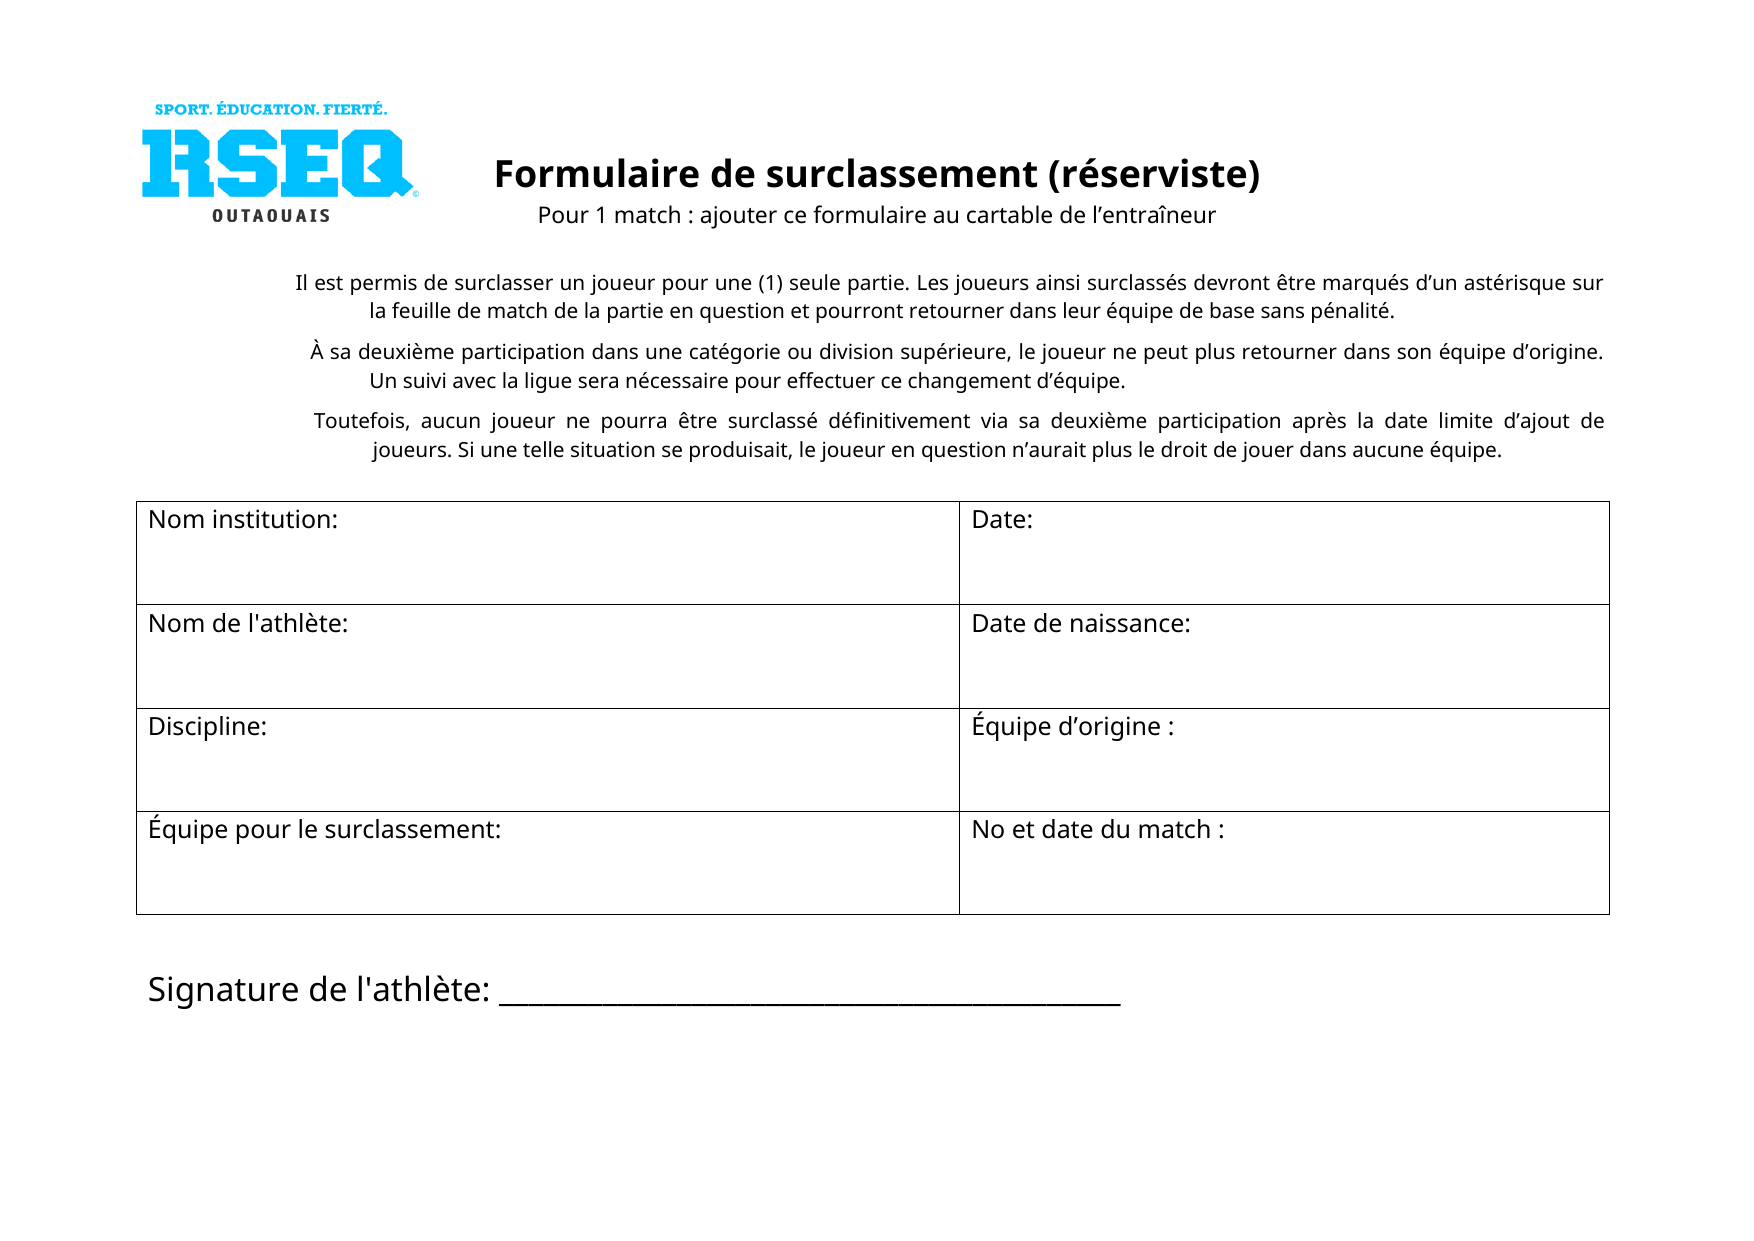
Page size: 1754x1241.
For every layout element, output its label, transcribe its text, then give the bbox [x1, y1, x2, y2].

table_header Nom institution: [137, 502, 959, 604]
table_header Date: [960, 502, 1609, 604]
table_cell Discipline: [137, 709, 959, 811]
text Toutefois, aucun joueur ne pourra être surclassé définitivement via sa deuxième participation après la date limite d’ajout de joueurs. Si une telle situation se produisait, le joueur en question n’aurait plus le droit de jouer dans aucune équipe. [313, 407, 1606, 463]
text Formulaire de surclassement (réserviste) [148, 148, 1606, 199]
table_cell Nom de l'athlète: [137, 605, 959, 707]
picture [142, 101, 419, 148]
picture [142, 145, 149, 182]
table_cell Équipe d’origine : [960, 709, 1609, 811]
table_cell Date de naissance: [960, 605, 1609, 707]
picture [142, 197, 148, 222]
text Il est permis de surclasser un joueur pour une (1) seule partie. Les joueurs ainsi surclassés devront être marqués d’un astérisque sur la feuille de match de la partie en question et pourront retourner dans leur équipe de base sans pénalité. [295, 268, 1606, 325]
text Pour 1 match : ajouter ce formulaire au cartable de l’entraîneur [148, 199, 1606, 230]
text À sa deuxième participation dans une catégorie ou division supérieure, le joueur ne peut plus retourner dans son équipe d’origine. Un suivi avec la ligue sera nécessaire pour effectuer ce changement d’équipe. [310, 337, 1606, 394]
table_cell No et date du match : [960, 812, 1609, 914]
text Signature de l'athlète: __________________________________________ [148, 966, 1606, 1011]
table_cell Équipe pour le surclassement: [137, 812, 959, 914]
